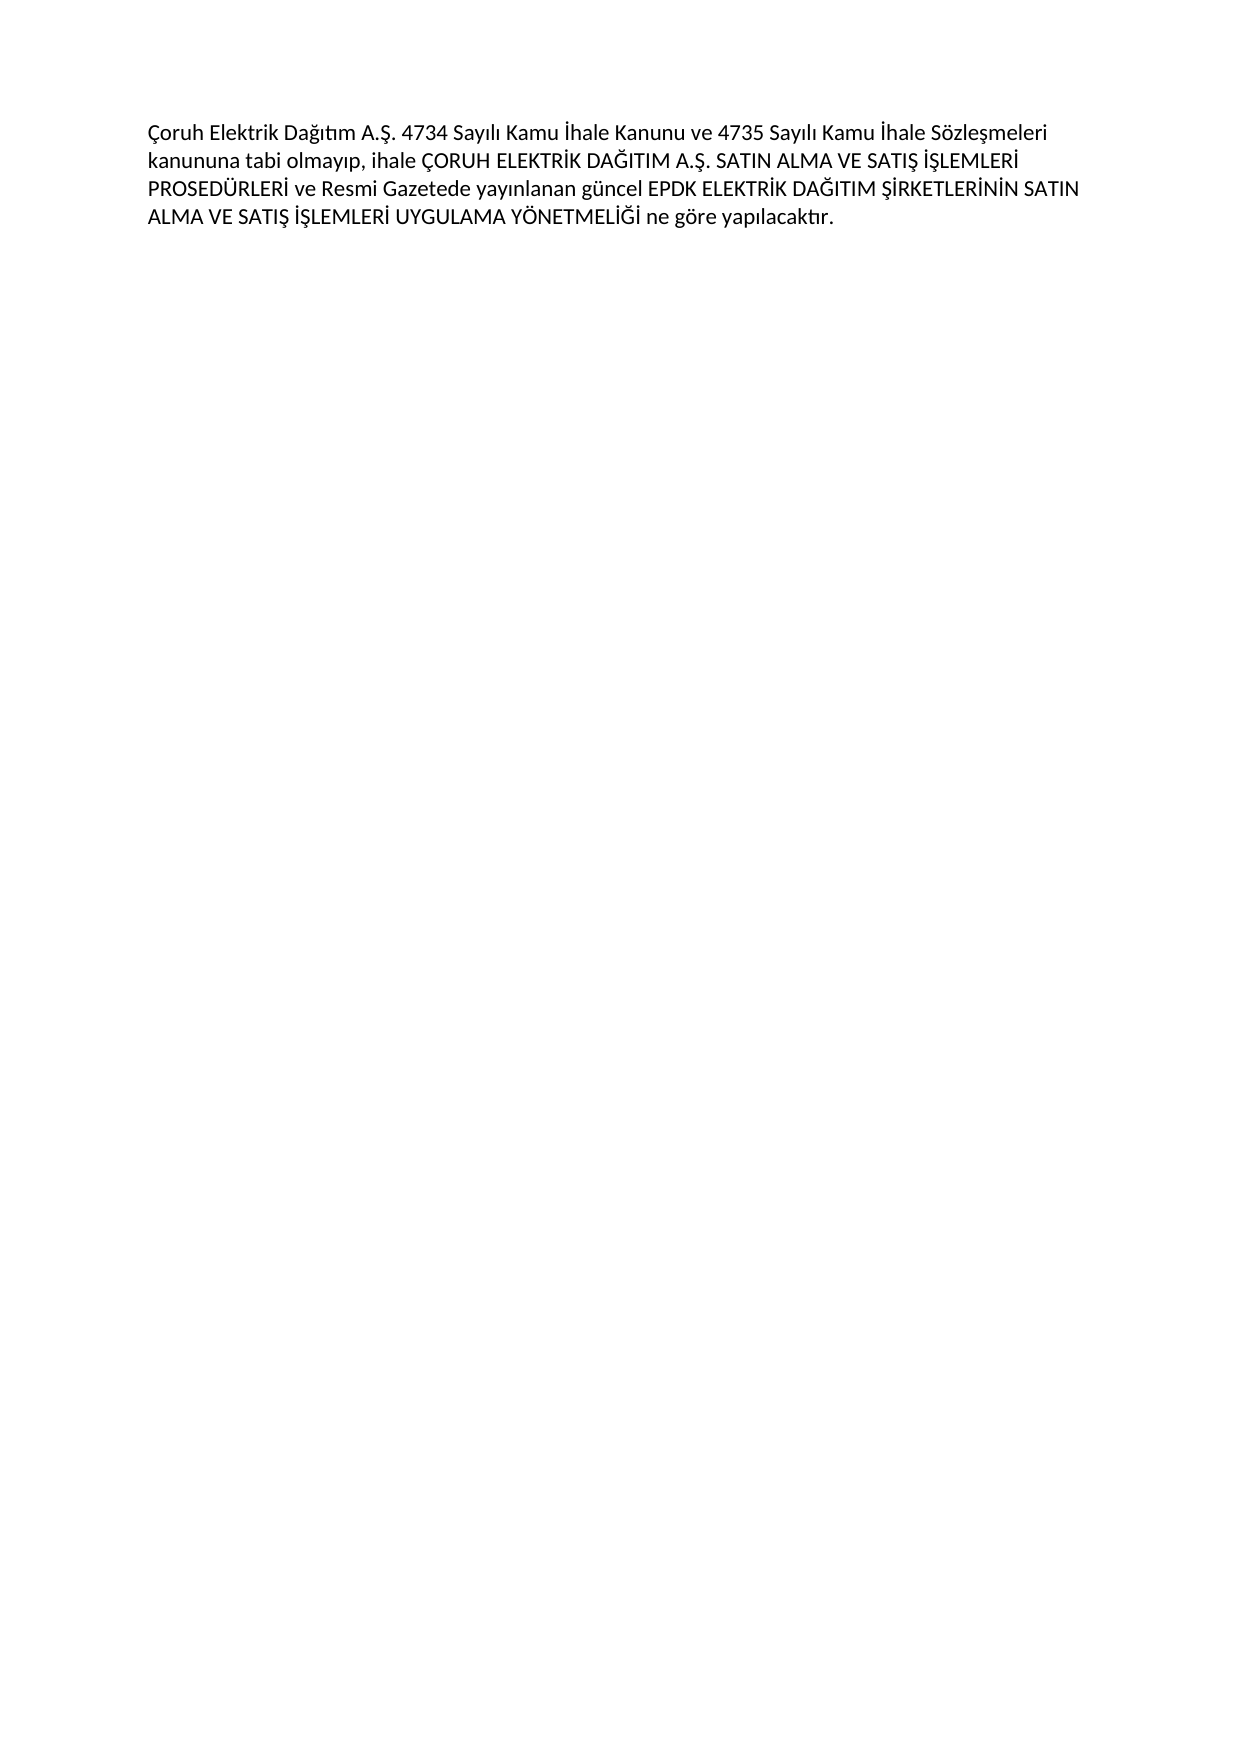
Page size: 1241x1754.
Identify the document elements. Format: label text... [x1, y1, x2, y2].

text Çoruh Elektrik Dağıtım A.Ş. 4734 Sayılı Kamu İhale Kanunu ve 4735 Sayılı Kamu İhale Sözleşmeleri kanununa tabi olmayıp, ihale ÇORUH ELEKTRİK DAĞITIM A.Ş. SATIN ALMA VE SATIŞ İŞLEMLERİ PROSEDÜRLERİ ve Resmi Gazetede yayınlanan güncel EPDK ELEKTRİK DAĞITIM ŞİRKETLERİNİN SATIN ALMA VE SATIŞ İŞLEMLERİ UYGULAMA YÖNETMELİĞİ ne göre yapılacaktır. [148, 118, 1092, 230]
